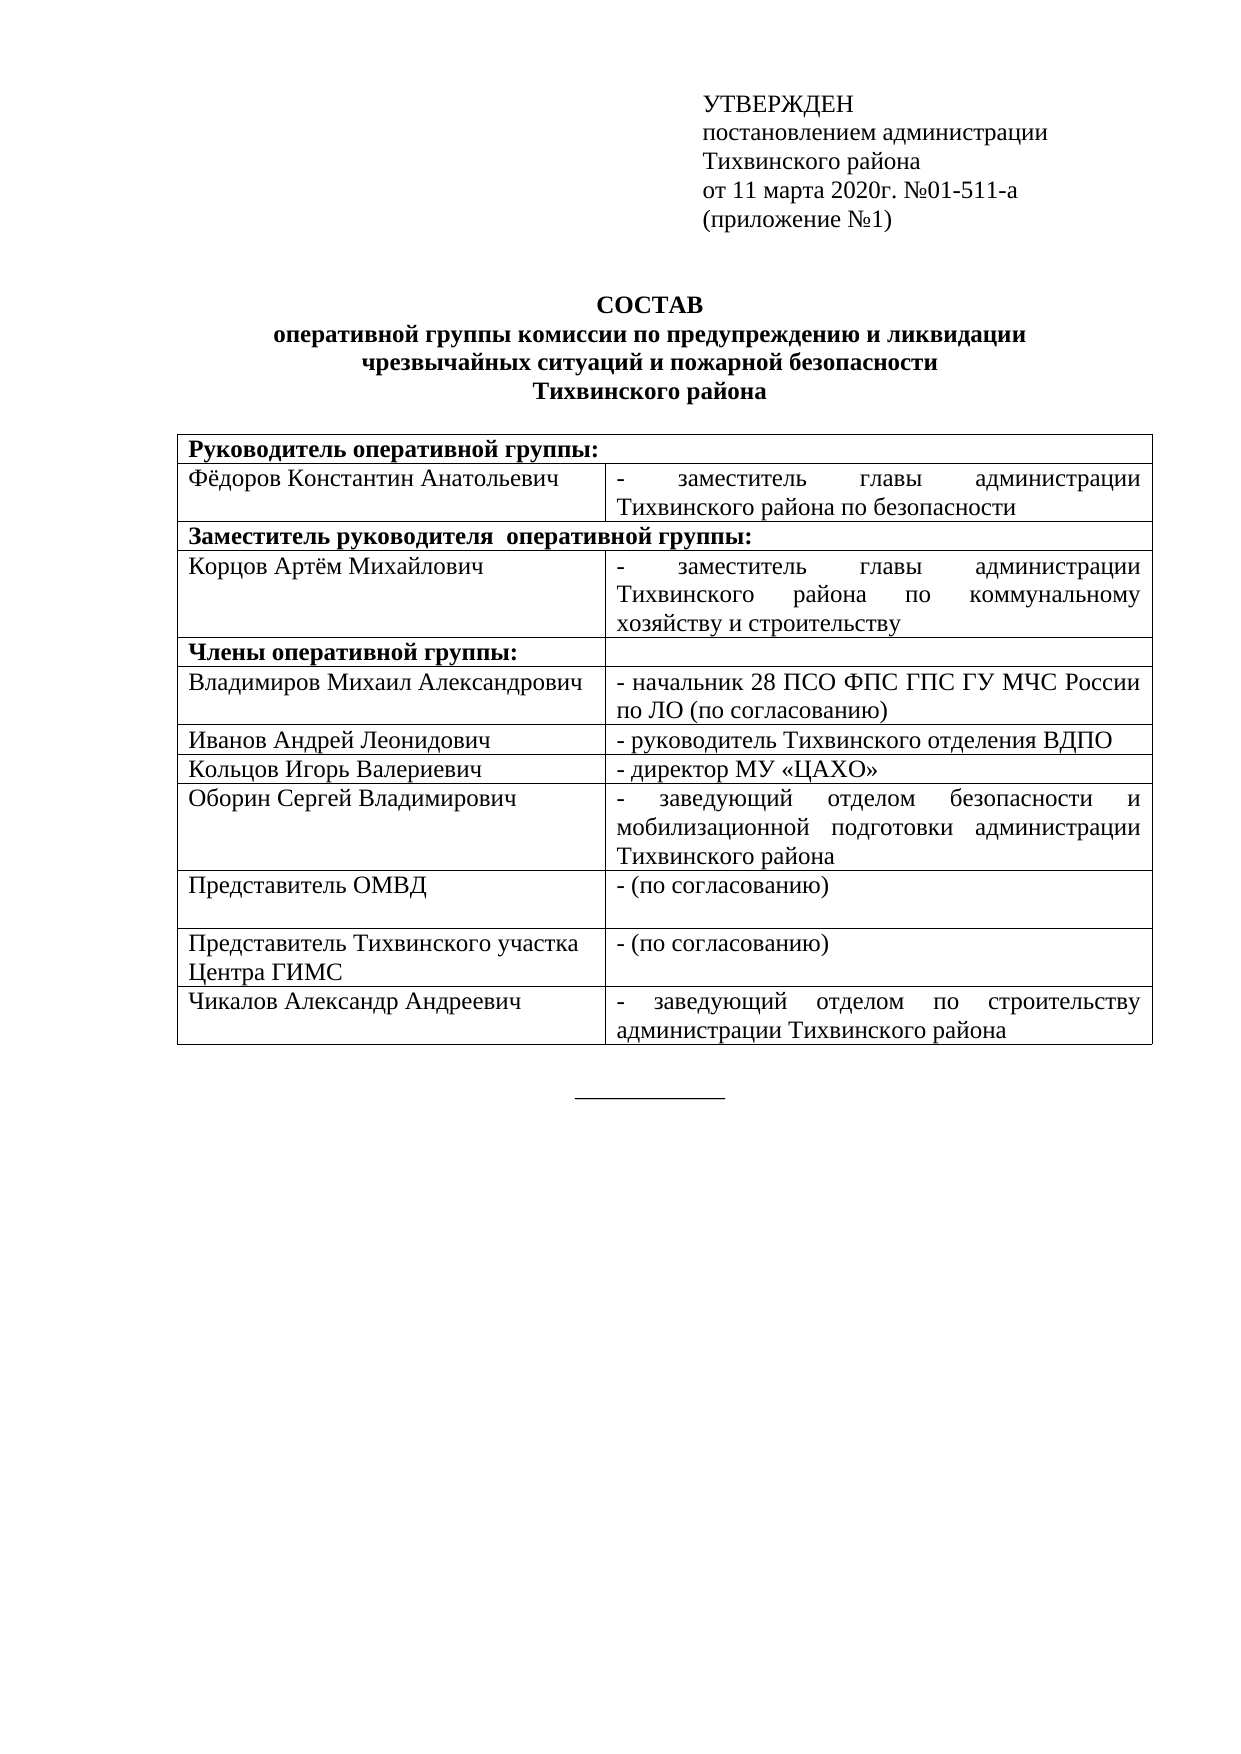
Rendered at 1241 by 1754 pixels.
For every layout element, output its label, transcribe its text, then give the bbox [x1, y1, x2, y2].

table_cell - начальник 28 ПСО ФПС ГПС ГУ МЧС России по ЛО (по согласованию) [606, 667, 1152, 724]
table_cell - заведующий отделом безопасности и мобилизационной подготовки администрации Тихвинского района [606, 784, 1152, 869]
table_cell Владимиров Михаил Александрович [178, 667, 605, 724]
table_cell - (по согласованию) [606, 929, 1152, 986]
text Тихвинского района [702, 146, 1122, 175]
text (приложение №1) [702, 204, 1122, 232]
table_cell Члены оперативной группы: [178, 638, 605, 666]
text от 11 марта 2020г. №01-511-а [702, 175, 1122, 204]
text оперативной группы комиссии по предупреждению и ликвидации [177, 319, 1122, 347]
table_cell - заведующий отделом по строительству администрации Тихвинского района [606, 987, 1152, 1044]
table_cell [606, 638, 1152, 666]
table_cell Представитель ОМВД [178, 871, 605, 928]
table_cell Чикалов Александр Андреевич [178, 987, 605, 1044]
text Тихвинского района [177, 376, 1122, 405]
table_cell - руководитель Тихвинского отделения ВДПО [606, 725, 1152, 753]
table_cell Кольцов Игорь Валериевич [178, 755, 605, 783]
table_cell Иванов Андрей Леонидович [178, 725, 605, 753]
table_cell Фёдоров Константин Анатольевич [178, 464, 605, 521]
text СОСТАВ [177, 290, 1122, 319]
table_cell Заместитель руководителя оперативной группы: [178, 522, 1152, 550]
table_cell Представитель Тихвинского участка Центра ГИМС [178, 929, 605, 986]
table_header Руководитель оперативной группы: [178, 435, 1152, 463]
text УТВЕРЖДЕН [702, 89, 1122, 117]
text ____________ [177, 1073, 1122, 1102]
table_cell Оборин Сергей Владимирович [178, 784, 605, 869]
table_cell - заместитель главы администрации Тихвинского района по коммунальному хозяйству и строительству [606, 551, 1152, 637]
table_cell - (по согласованию) [606, 871, 1152, 928]
table_cell Корцов Артём Михайлович [178, 551, 605, 637]
text постановлением администрации [702, 117, 1122, 146]
table_cell - заместитель главы администрации Тихвинского района по безопасности [606, 464, 1152, 521]
text чрезвычайных ситуаций и пожарной безопасности [177, 347, 1122, 376]
table_cell - директор МУ «ЦАХО» [606, 755, 1152, 783]
